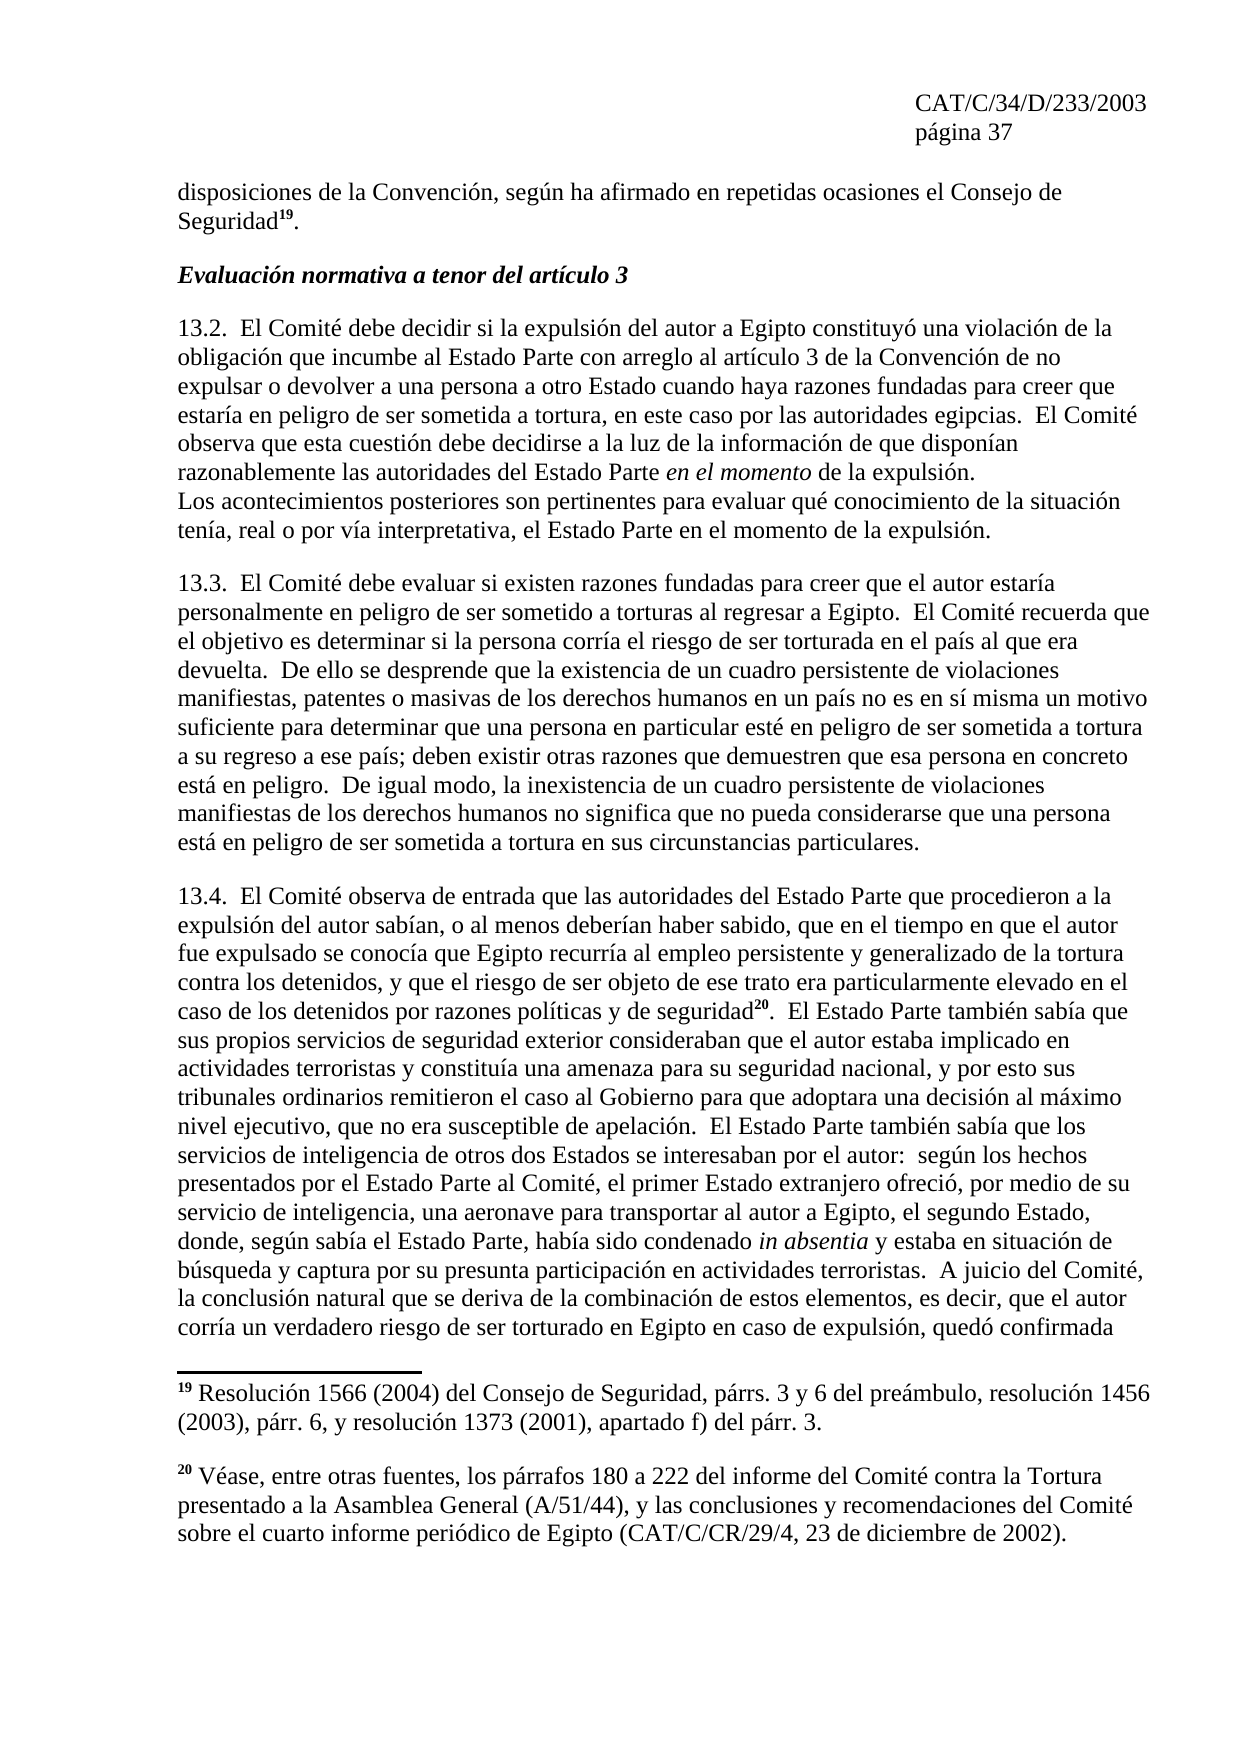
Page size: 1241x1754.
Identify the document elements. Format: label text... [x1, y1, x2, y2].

text 13.2. El Comité debe decidir si la expulsión del autor a Egipto constituyó una violación de la obligación que incumbe al Estado Parte con arreglo al artículo 3 de la Convención de no expulsar o devolver a una persona a otro Estado cuando haya razones fundadas para creer que estaría en peligro de ser sometida a tortura, en este caso por las autoridades egipcias. El Comité observa que esta cuestión debe decidirse a la luz de la información de que disponían razonablemente las autoridades del Estado Parte en el momento de la expulsión. Los acontecimientos posteriores son pertinentes para evaluar qué conocimiento de la situación tenía, real o por vía interpretativa, el Estado Parte en el momento de la expulsión. [177, 313, 1152, 543]
text Evaluación normativa a tenor del artículo 3 [177, 260, 1152, 288]
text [177, 177, 1152, 235]
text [177, 881, 1152, 1341]
text 13.3. El Comité debe evaluar si existen razones fundadas para creer que el autor estaría personalmente en peligro de ser sometido a torturas al regresar a Egipto. El Comité recuerda que el objetivo es determinar si la persona corría el riesgo de ser torturada en el país al que era devuelta. De ello se desprende que la existencia de un cuadro persistente de violaciones manifiestas, patentes o masivas de los derechos humanos en un país no es en sí misma un motivo suficiente para determinar que una persona en particular esté en peligro de ser sometida a tortura a su regreso a ese país; deben existir otras razones que demuestren que esa persona en concreto está en peligro. De igual modo, la inexistencia de un cuadro persistente de violaciones manifiestas de los derechos humanos no significa que no pueda considerarse que una persona está en peligro de ser sometida a tortura en sus circunstancias particulares. [177, 568, 1152, 856]
